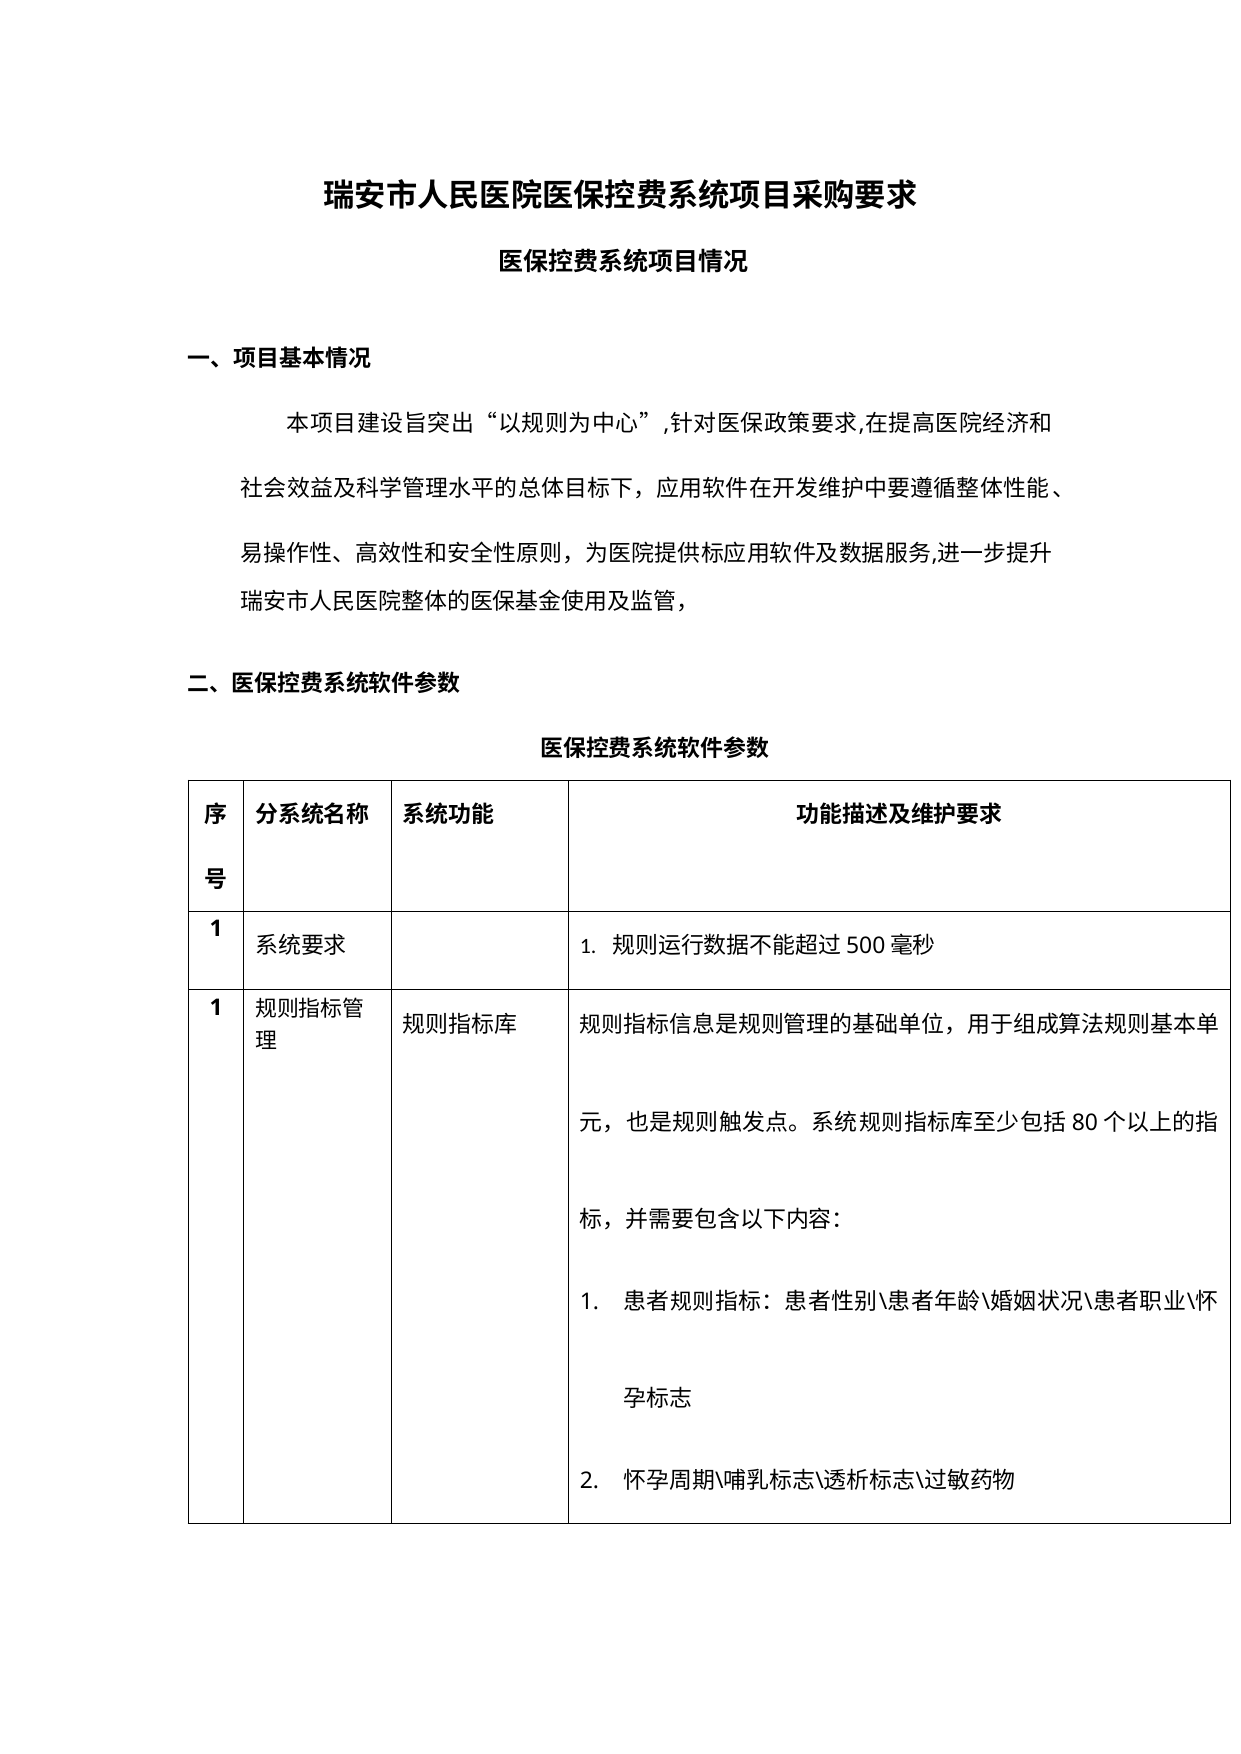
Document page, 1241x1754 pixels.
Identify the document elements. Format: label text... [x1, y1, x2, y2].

text 一、项目基本情况 [187, 324, 1053, 389]
table_header 系统功能 [392, 781, 568, 911]
text 医保控费系统软件参数 [187, 714, 1053, 779]
table_header 功能描述及维护要求 [569, 781, 1230, 911]
table_cell 1 [189, 990, 243, 1523]
table_cell 规则指标库 [392, 990, 568, 1523]
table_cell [569, 990, 1230, 1523]
table_cell 规则指标管理 [244, 990, 391, 1523]
table_cell 规则运行数据不能超过500毫秒 [569, 912, 1230, 989]
table_cell 系统要求 [244, 912, 391, 989]
table_header 分系统名称 [244, 781, 391, 911]
text 本项目建设旨突出“以规则为中心”,针对医保政策要求,在提高医院经济和社会效益及科学管理水平的总体目标下，应用软件在开发维护中要遵循整体性能、易操作性、高效性和安全性原则，为医院提供标应用软件及数据服务,进一步提升瑞安市人民医院整体的医保基金使用及监管， [241, 389, 1053, 617]
text 二、医保控费系统软件参数 [187, 649, 1053, 714]
table_cell [392, 912, 568, 989]
text 瑞安市人民医院医保控费系统项目采购要求 [187, 162, 1053, 227]
table_cell 1 [189, 912, 243, 989]
table_header 序号 [189, 781, 243, 911]
text 医保控费系统项目情况 [187, 227, 1053, 292]
